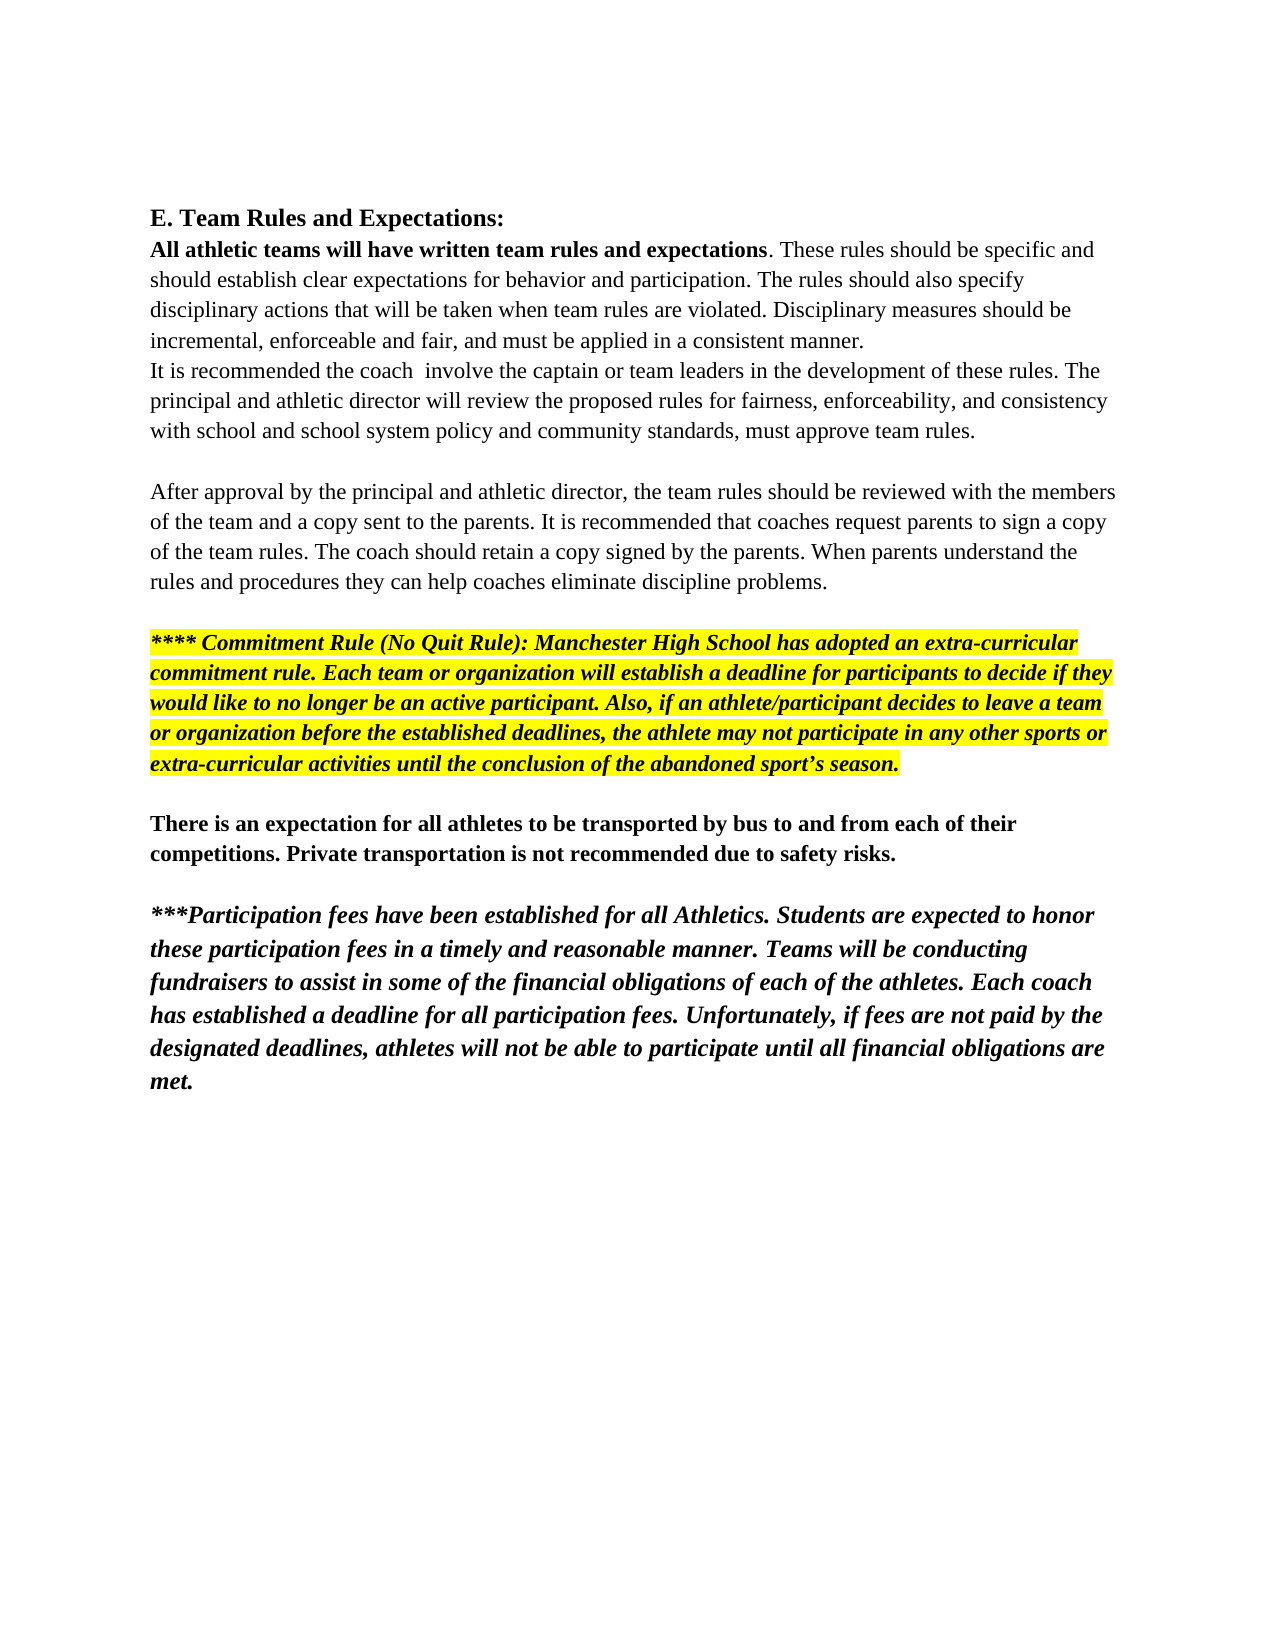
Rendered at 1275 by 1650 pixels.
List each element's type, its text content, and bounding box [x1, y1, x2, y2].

text After approval by the principal and athletic director, the team rules should be reviewed with the members of the team and a copy sent to the parents. It is recommended that coaches request parents to sign a copy of the team rules. The coach should retain a copy signed by the parents. When parents understand the rules and procedures they can help coaches eliminate discipline problems. [150, 478, 1125, 595]
text All athletic teams will have written team rules and expectations. These rules should be specific and should establish clear expectations for behavior and participation. The rules should also specify disciplinary actions that will be taken when team rules are violated. Disciplinary measures should be incremental, enforceable and fair, and must be applied in a consistent manner. [150, 236, 1125, 353]
text ***Participation fees have been established for all Athletics. Students are expected to honor these participation fees in a timely and reasonable manner. Teams will be conducting fundraisers to assist in some of the financial obligations of each of the athletes. Each coach has established a deadline for all participation fees. Unfortunately, if fees are not paid by the designated deadlines, athletes will not be able to participate until all financial obligations are met. [150, 901, 1125, 1094]
text **** Commitment Rule (No Quit Rule): Manchester High School has adopted an extra-curricular commitment rule. Each team or organization will establish a deadline for participants to decide if they would like to no longer be an active participant. Also, if an athlete/participant decides to leave a team or organization before the established deadlines, the athlete may not participate in any other sports or extra-curricular activities until the conclusion of the abandoned sport’s season. [150, 629, 1125, 776]
text E. Team Rules and Expectations: [150, 203, 1125, 232]
text There is an expectation for all athletes to be transported by bus to and from each of their competitions. Private transportation is not recommended due to safety risks. [150, 810, 1125, 867]
text It is recommended the coach involve the captain or team leaders in the development of these rules. The principal and athletic director will review the proposed rules for fairness, enforceability, and consistency with school and school system policy and community standards, must approve team rules. [150, 357, 1125, 444]
